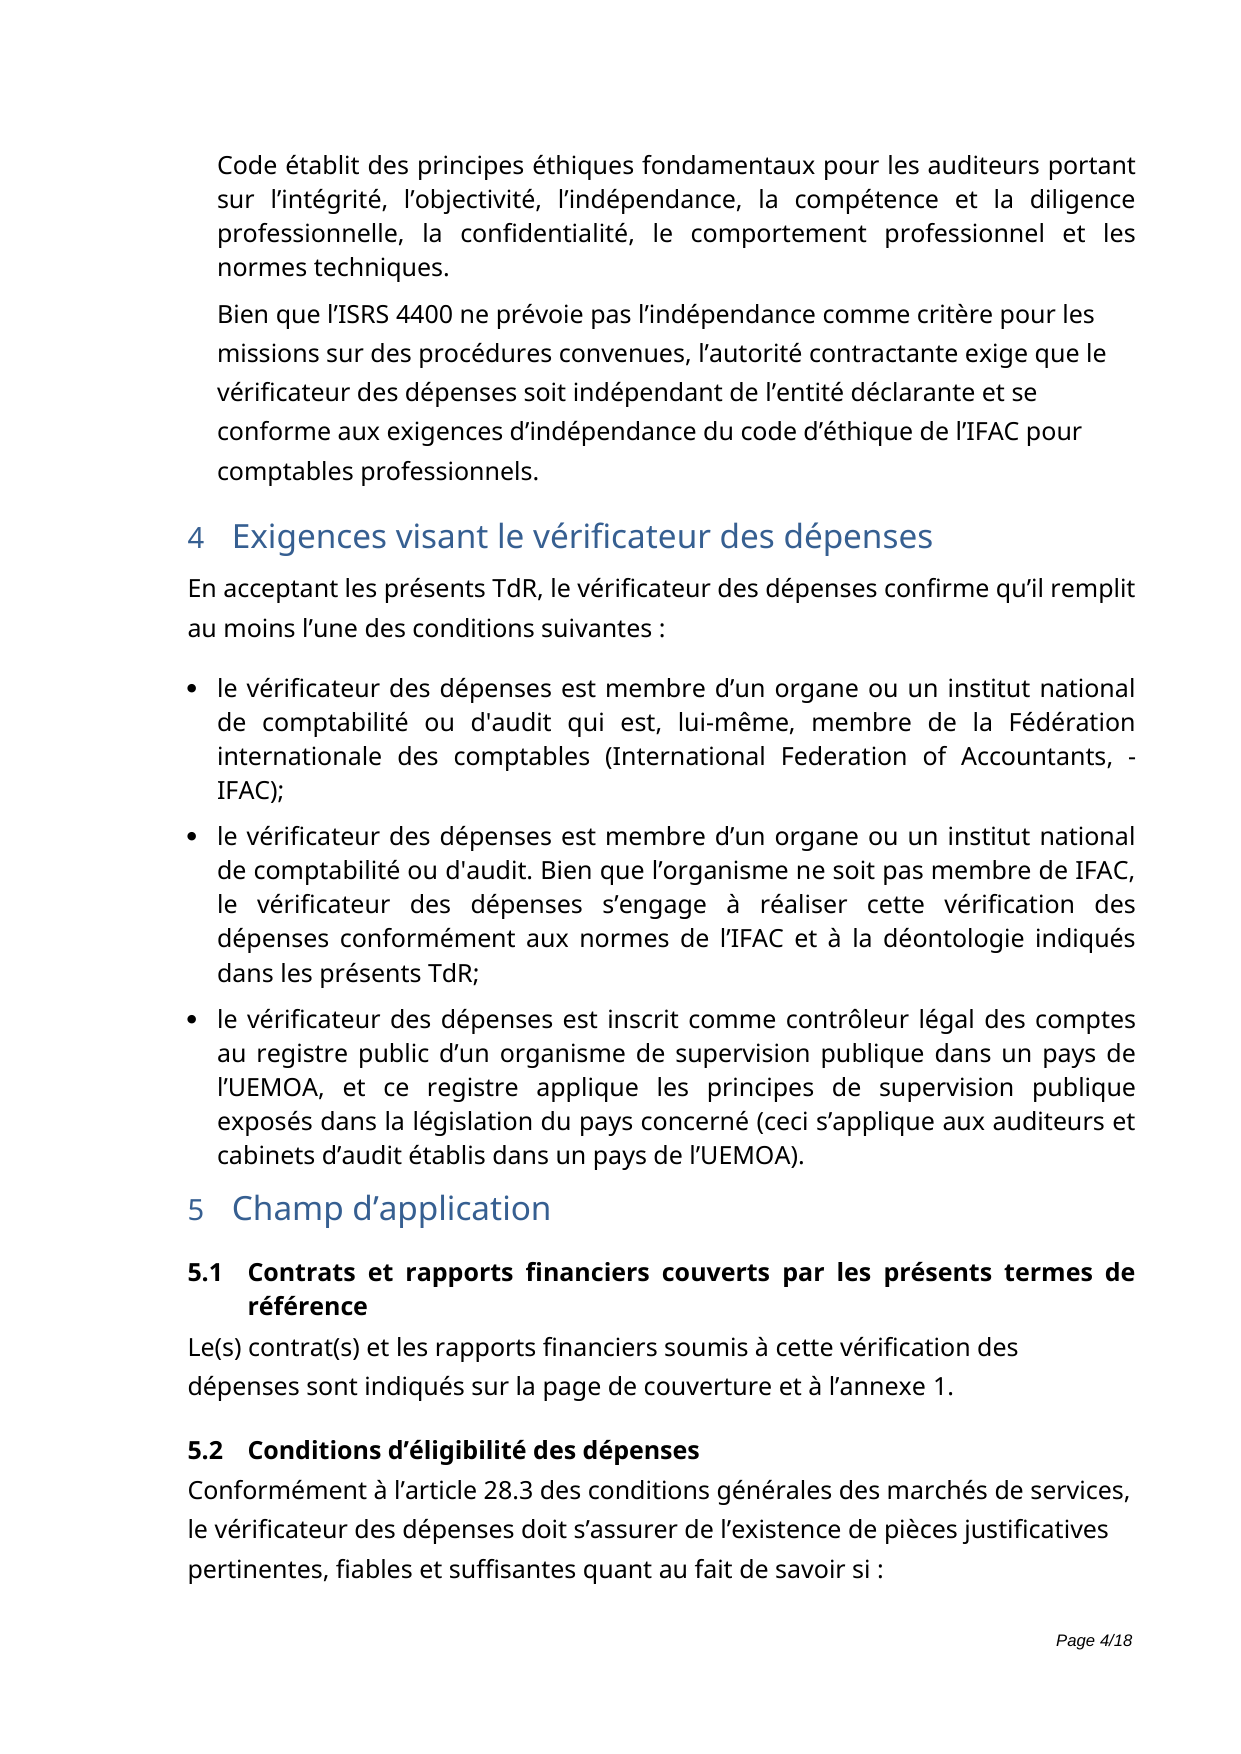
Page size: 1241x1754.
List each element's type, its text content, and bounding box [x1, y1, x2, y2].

text En acceptant les présents TdR, le vérificateur des dépenses confirme qu’il remplit au moins l’une des conditions suivantes : [187, 571, 1137, 644]
list le vérificateur des dépenses est membre d’un organe ou un institut national de comptabilité ou d'audit. Bien que l’organisme ne soit pas membre de IFAC, le vérificateur des dépenses s’engage à réaliser cette vérification des dépenses conformément aux normes de l’IFAC et à la déontologie indiqués dans les présents TdR; [187, 819, 1137, 989]
list le vérificateur des dépenses est inscrit comme contrôleur légal des comptes au registre public d’un organisme de supervision publique dans un pays de l’UEMOA, et ce registre applique les principes de supervision publique exposés dans la législation du pays concerné (ceci s’applique aux auditeurs et cabinets d’audit établis dans un pays de l’UEMOA). [187, 1002, 1137, 1172]
list le vérificateur des dépenses est membre d’un organe ou un institut national de comptabilité ou d'audit qui est, lui-même, membre de la Fédération internationale des comptables (International Federation of Accountants, - IFAC); [187, 670, 1137, 806]
subtitle Conditions d’éligibilité des dépenses [187, 1433, 1137, 1467]
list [187, 148, 1137, 284]
subtitle Champ d’application [187, 1184, 1137, 1230]
text Le(s) contrat(s) et les rapports financiers soumis à cette vérification des dépenses sont indiqués sur la page de couverture et à l’annexe 1. [187, 1329, 1137, 1403]
text Conformément à l’article 28.3 des conditions générales des marchés de services, le vérificateur des dépenses doit s’assurer de l’existence de pièces justificatives pertinentes, fiables et suffisantes quant au fait de savoir si : [187, 1473, 1137, 1585]
subtitle Exigences visant le vérificateur des dépenses [187, 513, 1137, 558]
text Bien que l’ISRS 4400 ne prévoie pas l’indépendance comme critère pour les missions sur des procédures convenues, l’autorité contractante exige que le vérificateur des dépenses soit indépendant de l’entité déclarante et se conforme aux exigences d’indépendance du code d’éthique de l’IFAC pour comptables professionnels. [217, 296, 1137, 487]
subtitle Contrats et rapports financiers couverts par les présents termes de référence [187, 1255, 1137, 1323]
